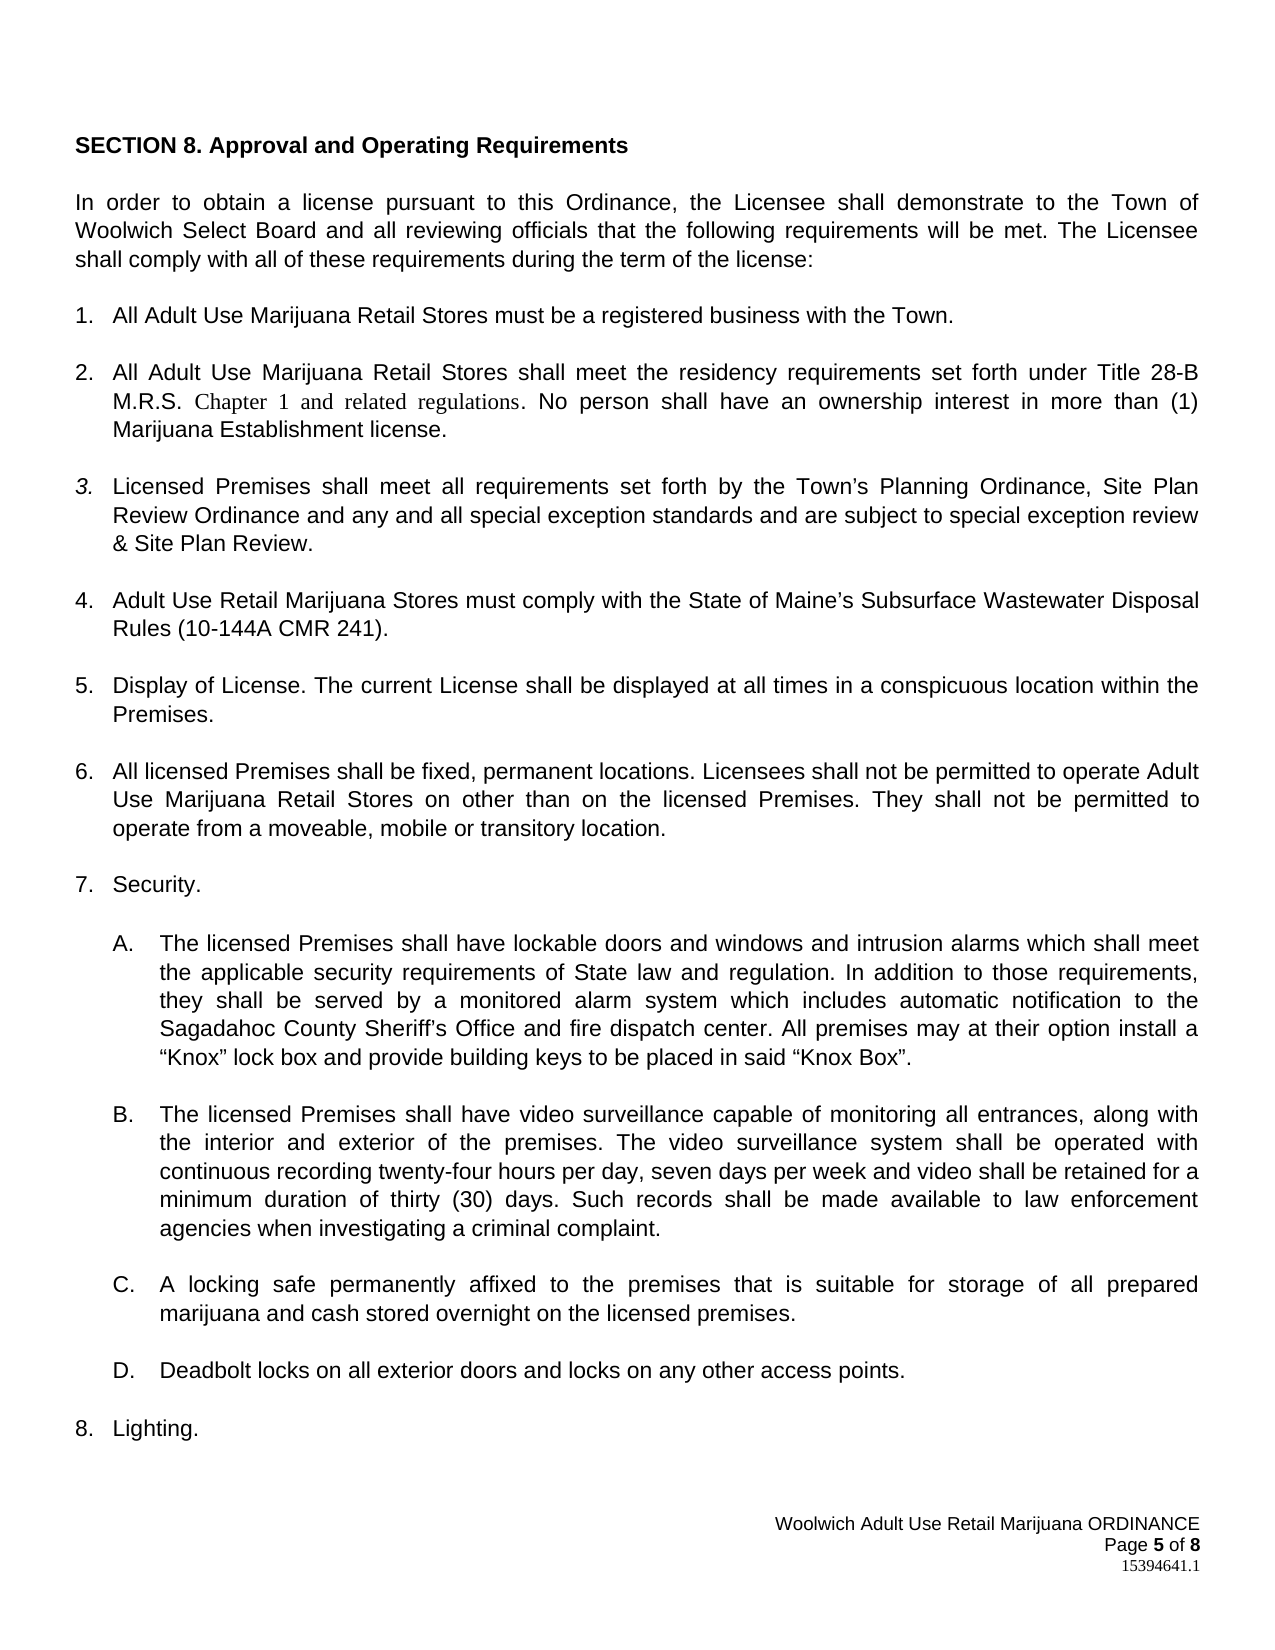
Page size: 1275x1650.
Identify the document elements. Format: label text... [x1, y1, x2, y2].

list Adult Use Retail Marijuana Stores must comply with the State of Maine’s Subsurface Wastewater Disposal Rules (10-144A CMR 241). [75, 587, 1200, 642]
list Licensed Premises shall meet all requirements set forth by the Town’s Planning Ordinance, Site Plan Review Ordinance and any and all special exception standards and are subject to special exception review & Site Plan Review. [75, 473, 1200, 556]
list Lighting. [75, 1415, 1200, 1472]
list All licensed Premises shall be fixed, permanent locations. Licensees shall not be permitted to operate Adult Use Marijuana Retail Stores on other than on the licensed Premises. They shall not be permitted to operate from a moveable, mobile or transitory location. [75, 758, 1200, 841]
list Deadbolt locks on all exterior doors and locks on any other access points. [112, 1357, 1200, 1383]
list The licensed Premises shall have lockable doors and windows and intrusion alarms which shall meet the applicable security requirements of State law and regulation. In addition to those requirements, they shall be served by a monitored alarm system which includes automatic notification to the Sagadahoc County Sheriff’s Office and fire dispatch center. All premises may at their option install a “Knox” lock box and provide building keys to be placed in said “Knox Box”. [112, 930, 1200, 1070]
list The licensed Premises shall have video surveillance capable of monitoring all entrances, along with the interior and exterior of the premises. The video surveillance system shall be operated with continuous recording twenty-four hours per day, seven days per week and video shall be retained for a minimum duration of thirty (30) days. Such records shall be made available to law enforcement agencies when investigating a criminal complaint. [112, 1101, 1200, 1241]
text SECTION 8. Approval and Operating Requirements [75, 132, 1200, 158]
list All Adult Use Marijuana Retail Stores shall meet the residency requirements set forth under Title 28-B M.R.S. Chapter 1 and related regulations. No person shall have an ownership interest in more than (1) Marijuana Establishment license. [75, 359, 1200, 443]
text In order to obtain a license pursuant to this Ordinance, the Licensee shall demonstrate to the Town of Woolwich Select Board and all reviewing officials that the following requirements will be met. The Licensee shall comply with all of these requirements during the term of the license: [75, 189, 1200, 272]
list Display of License. The current License shall be displayed at all times in a conspicuous location within the Premises. [75, 672, 1200, 727]
list A locking safe permanently affixed to the premises that is suitable for storage of all prepared marijuana and cash stored overnight on the licensed premises. [112, 1271, 1200, 1326]
list Security. [75, 871, 1200, 928]
list All Adult Use Marijuana Retail Stores must be a registered business with the Town. [75, 302, 1200, 329]
